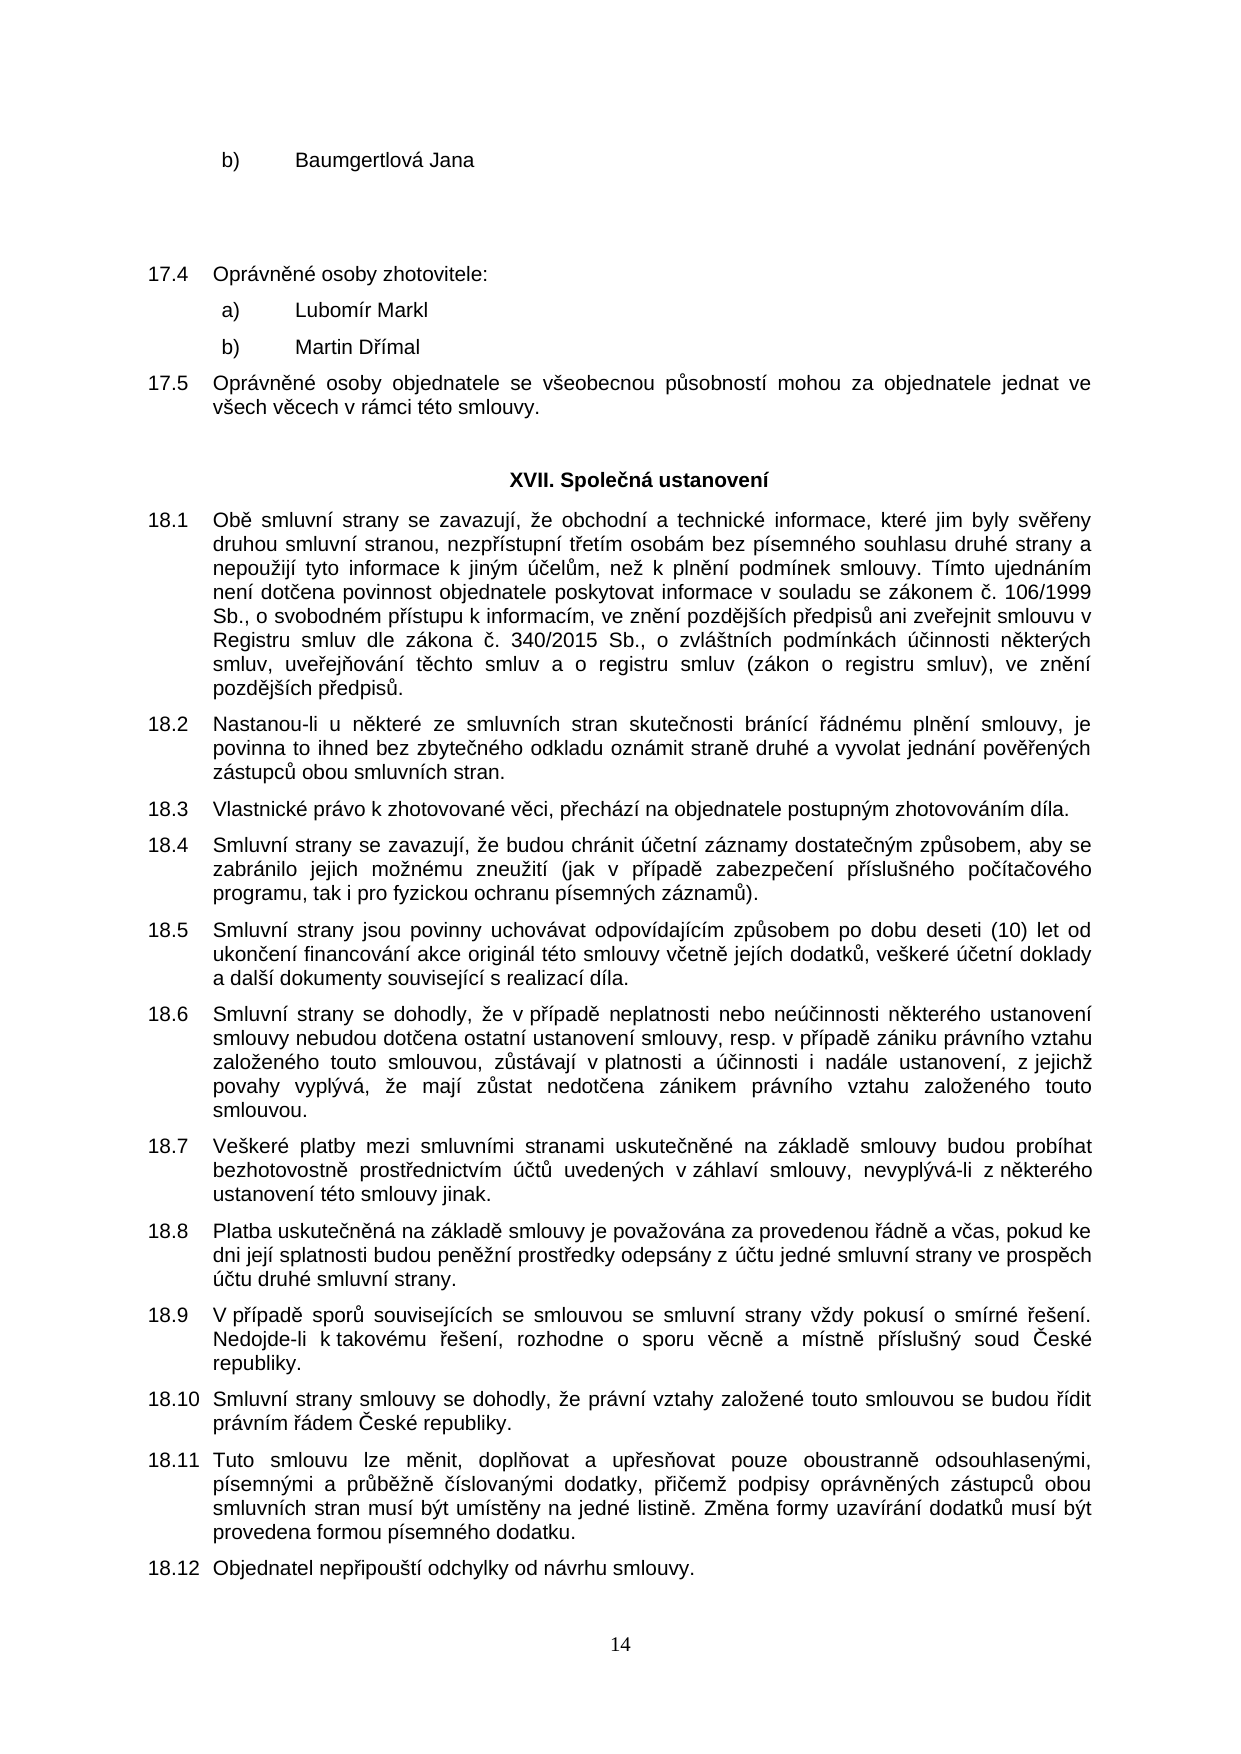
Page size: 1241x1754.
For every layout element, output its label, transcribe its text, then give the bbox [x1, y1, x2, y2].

list Oprávněné osoby zhotovitele: [148, 262, 1093, 286]
list V případě sporů souvisejících se smlouvou se smluvní strany vždy pokusí o smírné řešení. Nedojde-li k takovému řešení, rozhodne o sporu věcně a místně příslušný soud České republiky. [148, 1303, 1093, 1375]
list Objednatel nepřipouští odchylky od návrhu smlouvy. [148, 1556, 1093, 1580]
list Vlastnické právo k zhotovované věci, přechází na objednatele postupným zhotovováním díla. [148, 797, 1093, 821]
list Lubomír Markl [221, 298, 1093, 322]
list Smluvní strany smlouvy se dohodly, že právní vztahy založené touto smlouvou se budou řídit právním řádem České republiky. [148, 1387, 1093, 1435]
list Martin Dřímal [221, 335, 1093, 359]
list Veškeré platby mezi smluvními stranami uskutečněné na základě smlouvy budou probíhat bezhotovostně prostřednictvím účtů uvedených v záhlaví smlouvy, nevyplývá-li z některého ustanovení této smlouvy jinak. [148, 1134, 1093, 1206]
list Smluvní strany se dohodly, že v případě neplatnosti nebo neúčinnosti některého ustanovení smlouvy nebudou dotčena ostatní ustanovení smlouvy, resp. v případě zániku právního vztahu založeného touto smlouvou, zůstávají v platnosti a účinnosti i nadále ustanovení, z jejichž povahy vyplývá, že mají zůstat nedotčena zánikem právního vztahu založeného touto smlouvou. [148, 1002, 1093, 1122]
list Obě smluvní strany se zavazují, že obchodní a technické informace, které jim byly svěřeny druhou smluvní stranou, nezpřístupní třetím osobám bez písemného souhlasu druhé strany a nepoužijí tyto informace k jiným účelům, než k plnění podmínek smlouvy. Tímto ujednáním není dotčena povinnost objednatele poskytovat informace v souladu se zákonem č. 106/1999 Sb., o svobodném přístupu k informacím, ve znění pozdějších předpisů ani zveřejnit smlouvu v Registru smluv dle zákona č. 340/2015 Sb., o zvláštních podmínkách účinnosti některých smluv, uveřejňování těchto smluv a o registru smluv (zákon o registru smluv), ve znění pozdějších předpisů. [148, 508, 1093, 700]
list Smluvní strany jsou povinny uchovávat odpovídajícím způsobem po dobu deseti (10) let od ukončení financování akce originál této smlouvy včetně jejích dodatků, veškeré účetní doklady a další dokumenty související s realizací díla. [148, 917, 1093, 989]
list Společná ustanovení [185, 468, 1093, 492]
list Nastanou-li u některé ze smluvních stran skutečnosti bránící řádnému plnění smlouvy, je povinna to ihned bez zbytečného odkladu oznámit straně druhé a vyvolat jednání pověřených zástupců obou smluvních stran. [148, 712, 1093, 784]
list Platba uskutečněná na základě smlouvy je považována za provedenou řádně a včas, pokud ke dni její splatnosti budou peněžní prostředky odepsány z účtu jedné smluvní strany ve prospěch účtu druhé smluvní strany. [148, 1218, 1093, 1290]
list Tuto smlouvu lze měnit, doplňovat a upřesňovat pouze oboustranně odsouhlasenými, písemnými a průběžně číslovanými dodatky, přičemž podpisy oprávněných zástupců obou smluvních stran musí být umístěny na jedné listině. Změna formy uzavírání dodatků musí být provedena formou písemného dodatku. [148, 1448, 1093, 1543]
list Oprávněné osoby objednatele se všeobecnou působností mohou za objednatele jednat ve všech věcech v rámci této smlouvy. [148, 371, 1093, 419]
list Smluvní strany se zavazují, že budou chránit účetní záznamy dostatečným způsobem, aby se zabránilo jejich možnému zneužití (jak v případě zabezpečení příslušného počítačového programu, tak i pro fyzickou ochranu písemných záznamů). [148, 833, 1093, 905]
list Baumgertlová Jana [221, 148, 1093, 172]
